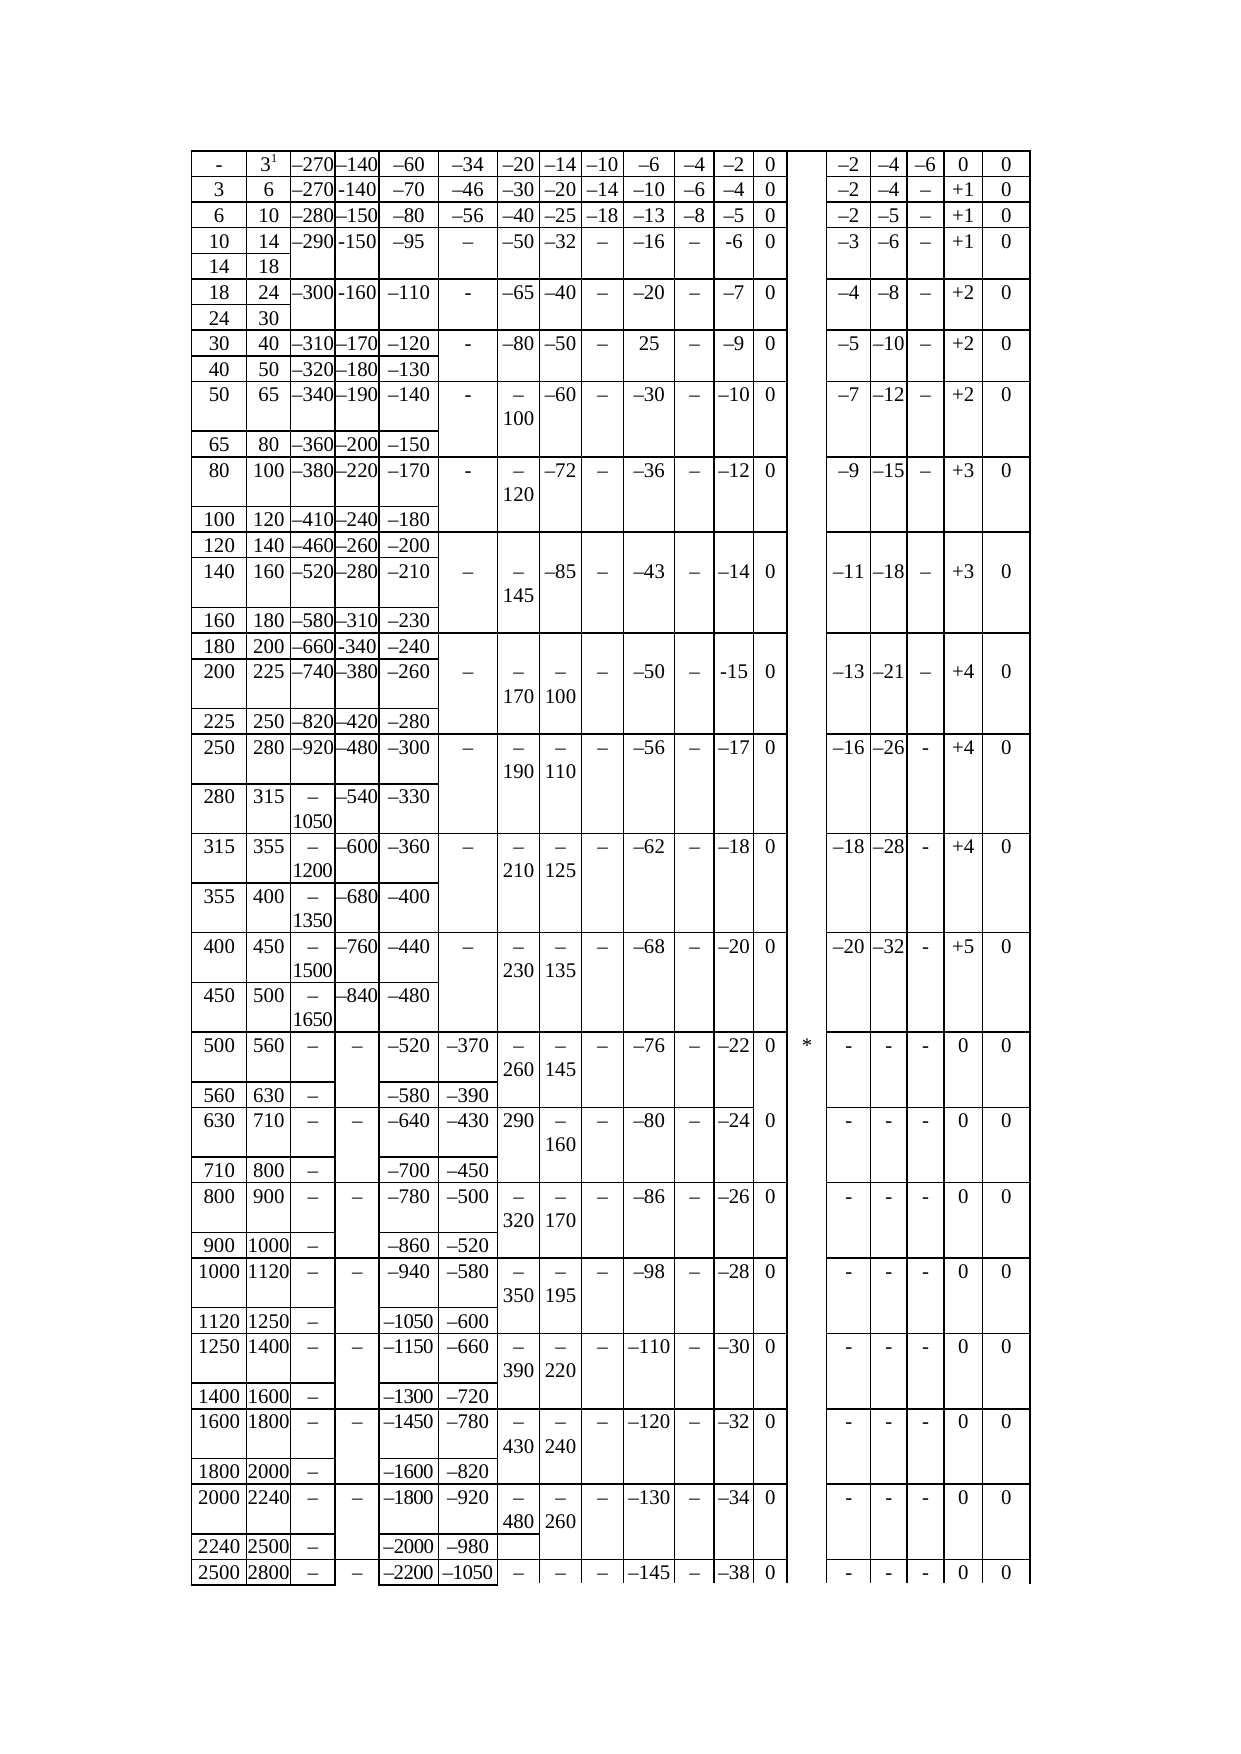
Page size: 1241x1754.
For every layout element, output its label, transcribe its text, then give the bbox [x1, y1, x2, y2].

table_cell [715, 1533, 753, 1558]
table_cell [624, 708, 674, 733]
table_cell – [336, 1183, 378, 1232]
table_cell +5 [945, 933, 982, 982]
table_cell [983, 506, 1029, 531]
table_cell –280 [380, 709, 438, 733]
table_cell - [871, 1485, 906, 1533]
table_cell [788, 506, 826, 531]
table_cell –3 [827, 228, 870, 252]
table_cell –40 [540, 280, 581, 304]
table_cell [827, 708, 870, 733]
table_cell [498, 634, 539, 658]
table_cell – [439, 834, 497, 882]
table_cell –50 [498, 228, 539, 252]
table_cell [675, 253, 713, 278]
table_cell – [675, 331, 713, 355]
table_cell [675, 1081, 713, 1107]
table_cell –60 [540, 382, 581, 430]
table_cell 1120 [247, 1259, 290, 1307]
table_cell [540, 783, 581, 832]
table_cell +3 [945, 458, 982, 506]
table_cell –32 [540, 228, 581, 252]
table_cell –260 [380, 660, 438, 707]
table_cell –430 [498, 1410, 539, 1457]
table_cell [715, 1458, 753, 1483]
table_cell [624, 253, 674, 278]
table_cell –580 [439, 1259, 497, 1307]
table_cell - [908, 1108, 943, 1156]
table_cell 355 [192, 884, 246, 932]
table_cell –430 [439, 1108, 497, 1156]
table_cell [582, 533, 623, 557]
table_cell - [871, 1259, 906, 1307]
table_cell [788, 304, 826, 329]
table_cell –195 [540, 1259, 581, 1307]
table_cell [827, 882, 870, 932]
table_cell [336, 304, 378, 329]
table_cell [871, 1232, 906, 1257]
table_cell 6 [247, 177, 290, 201]
table_cell 0 [754, 152, 786, 176]
table_cell –32 [715, 1410, 753, 1457]
table_cell [540, 1458, 581, 1483]
table_cell [788, 1458, 826, 1483]
table_cell 3 [192, 177, 246, 201]
table_cell [540, 304, 581, 329]
table_cell [827, 634, 870, 658]
table_cell [540, 253, 581, 278]
table_cell – [675, 1334, 713, 1382]
table_cell – [336, 1560, 378, 1584]
table_cell –56 [439, 203, 497, 227]
table_cell –170 [380, 458, 438, 506]
table_cell –2 [715, 152, 753, 176]
table_cell –390 [498, 1334, 539, 1382]
table_cell [827, 1307, 870, 1332]
table_cell –150 [380, 432, 438, 456]
table_cell 0 [944, 1560, 982, 1584]
table_cell [540, 430, 581, 456]
table_cell 10 [247, 203, 290, 227]
table_cell 0 [945, 1259, 982, 1307]
table_cell – [336, 1108, 378, 1156]
table_cell – [336, 1485, 378, 1533]
table_cell –9 [827, 458, 870, 506]
table_cell 0 [754, 735, 786, 783]
table_cell 0 [983, 834, 1029, 882]
table_cell [827, 1382, 870, 1408]
table_cell 500 [247, 983, 290, 1031]
table_cell 630 [247, 1083, 290, 1107]
table_cell [945, 506, 982, 531]
table_cell 0 [754, 933, 786, 982]
table_cell [498, 1382, 539, 1408]
table_cell –14 [540, 152, 581, 176]
table_cell –18 [827, 834, 870, 882]
table_cell [498, 253, 539, 278]
table_cell [908, 607, 943, 632]
table_cell 18 [247, 254, 290, 278]
table_cell [336, 1232, 378, 1257]
table_cell 0 [983, 228, 1029, 252]
table_cell [675, 304, 713, 329]
table_cell [788, 1182, 826, 1232]
table_cell [624, 304, 674, 329]
table_cell * [788, 1031, 826, 1081]
table_cell 0 [983, 933, 1029, 982]
table_cell – [291, 1259, 334, 1307]
table_cell [754, 1458, 786, 1483]
table_cell [715, 355, 753, 381]
table_cell [983, 1156, 1029, 1182]
table_cell [754, 607, 786, 632]
table_cell [624, 607, 674, 632]
table_cell –1450 [380, 1410, 438, 1457]
table_cell [908, 1533, 943, 1558]
table_cell –32 [871, 933, 906, 982]
table_cell [582, 783, 623, 832]
table_cell –820 [291, 709, 334, 733]
table_cell –6 [908, 152, 943, 176]
table_cell [983, 1382, 1029, 1408]
table_cell [754, 708, 786, 733]
table_cell +4 [945, 834, 982, 882]
table_cell [498, 982, 539, 1031]
table_cell 315 [247, 785, 290, 832]
table_cell 800 [247, 1158, 290, 1182]
table_cell - [871, 1410, 906, 1457]
table_cell –15 [871, 458, 906, 506]
table_cell 200 [192, 660, 246, 707]
table_cell 225 [192, 709, 246, 733]
table_cell [498, 533, 539, 557]
table_cell –410 [291, 507, 334, 531]
table_cell [754, 506, 786, 531]
table_cell [983, 1081, 1029, 1107]
table_cell – [675, 933, 713, 982]
table_cell [945, 253, 982, 278]
table_cell –85 [540, 557, 581, 607]
table_cell –460 [291, 533, 334, 557]
table_cell [871, 533, 906, 557]
table_cell –450 [439, 1158, 497, 1182]
table_cell - [871, 1033, 906, 1081]
table_cell [945, 533, 982, 557]
table_cell –16 [827, 735, 870, 783]
table_cell [336, 1382, 378, 1408]
table_cell –6 [871, 228, 906, 252]
table_cell +2 [945, 331, 982, 355]
table_cell [788, 531, 826, 557]
table_cell –440 [380, 933, 438, 982]
table_cell – [908, 458, 943, 506]
table_cell [675, 882, 713, 932]
table_cell –370 [439, 1033, 497, 1081]
table_cell [624, 1232, 674, 1257]
table_cell [945, 1307, 982, 1332]
table_cell 900 [247, 1183, 290, 1232]
table_cell –290 [539, 1560, 581, 1584]
table_cell –200 [380, 533, 438, 557]
table_cell –580 [380, 1083, 438, 1107]
table_cell – [675, 658, 713, 707]
table_cell [624, 783, 674, 832]
table_cell [336, 1156, 378, 1182]
table_cell –68 [624, 933, 674, 982]
table_cell –420 [336, 709, 378, 733]
table_cell –180 [336, 357, 378, 381]
table_cell –4 [827, 280, 870, 304]
table_cell 160 [192, 608, 246, 632]
table_cell [715, 783, 753, 832]
table_cell –20 [624, 280, 674, 304]
table_cell 400 [247, 884, 290, 932]
table_cell - [908, 1259, 943, 1307]
table_cell 14 [247, 228, 290, 252]
table_cell [983, 1307, 1029, 1332]
table_cell 120 [247, 507, 290, 531]
table_cell –4 [675, 152, 713, 176]
table_cell –28 [715, 1259, 753, 1307]
table_cell –310 [291, 331, 334, 355]
table_cell –340 [291, 382, 334, 430]
table_cell [871, 253, 906, 278]
table_cell 2240 [247, 1485, 290, 1533]
table_cell – [291, 1560, 334, 1584]
table_cell [788, 932, 826, 982]
table_cell +2 [945, 280, 982, 304]
table_cell [624, 355, 674, 381]
table_cell [498, 1156, 539, 1182]
table_cell [624, 882, 674, 932]
table_cell [439, 982, 497, 1031]
table_cell –120 [624, 1410, 674, 1457]
table_cell –300 [380, 735, 438, 783]
table_cell [582, 634, 623, 658]
table_cell [871, 634, 906, 658]
table_cell 180 [192, 634, 246, 658]
table_cell 0 [983, 735, 1029, 783]
table_cell [540, 882, 581, 932]
table_cell [788, 278, 826, 304]
table_cell 280 [247, 735, 290, 783]
table_cell [439, 607, 497, 632]
table_cell [788, 1408, 826, 1457]
table_cell [871, 1382, 906, 1408]
table_cell [945, 783, 982, 832]
table_cell - [439, 458, 497, 506]
table_cell [788, 557, 826, 607]
table_cell [754, 430, 786, 456]
table_cell [675, 430, 713, 456]
table_cell –680 [336, 884, 378, 932]
table_cell [675, 708, 713, 733]
table_cell –230 [498, 933, 539, 982]
table_cell 0 [754, 228, 786, 252]
table_cell – [336, 1259, 378, 1307]
table_cell 0 [945, 1108, 982, 1156]
table_cell [788, 1533, 826, 1558]
table_cell [754, 882, 786, 932]
table_cell –980 [439, 1535, 497, 1558]
table_cell [675, 1533, 713, 1558]
table_cell –180 [380, 507, 438, 531]
table_cell - [908, 933, 943, 982]
table_cell [871, 506, 906, 531]
table_cell -140 [336, 177, 378, 201]
table_cell –14 [715, 557, 753, 607]
table_cell –9 [715, 331, 753, 355]
table_cell -150 [336, 228, 378, 252]
table_cell [540, 1382, 581, 1408]
table_cell – [582, 1334, 623, 1382]
table_cell –190 [336, 382, 378, 430]
table_cell [715, 506, 753, 531]
table_cell [439, 430, 497, 456]
table_cell [582, 355, 623, 381]
table_cell [827, 506, 870, 531]
table_cell –240 [380, 634, 438, 658]
table_cell 180 [247, 608, 290, 632]
table_cell –76 [624, 1033, 674, 1081]
table_cell -15 [715, 658, 753, 707]
table_cell [827, 430, 870, 456]
table_cell 0 [754, 382, 786, 430]
table_cell –34 [715, 1485, 753, 1533]
table_cell [540, 1156, 581, 1182]
table_cell [582, 253, 623, 278]
table_cell [582, 506, 623, 531]
table_cell [624, 533, 674, 557]
table_cell – [582, 1108, 623, 1156]
table_cell –660 [439, 1334, 497, 1382]
table_cell 120 [192, 533, 246, 557]
table_cell –20 [715, 933, 753, 982]
table_cell –860 [380, 1233, 438, 1257]
table_cell –7 [715, 280, 753, 304]
table_cell –280 [336, 558, 378, 607]
table_cell [754, 783, 786, 832]
table_cell – [582, 382, 623, 430]
table_cell –2200 [380, 1560, 438, 1584]
table_cell 31 [247, 152, 290, 176]
table_cell –220 [336, 458, 378, 506]
table_cell –150 [336, 203, 378, 227]
table_cell [675, 783, 713, 832]
table_cell – [675, 1108, 713, 1156]
table_cell [715, 533, 753, 557]
table_cell –18 [715, 834, 753, 882]
table_cell [983, 533, 1029, 557]
table_cell 450 [192, 983, 246, 1031]
table_cell [945, 1081, 982, 1107]
table_cell [439, 783, 497, 832]
table_cell –38 [714, 1560, 753, 1584]
table_cell – [439, 658, 497, 707]
table_cell [788, 1156, 826, 1182]
table_cell 200 [247, 634, 290, 658]
table_cell 10 [192, 228, 246, 252]
table_cell –700 [380, 1158, 438, 1182]
table_cell [715, 1081, 753, 1107]
table_cell –1800 [380, 1485, 438, 1533]
table_cell –98 [624, 1259, 674, 1307]
table_cell [908, 253, 943, 278]
table_cell –360 [380, 834, 438, 882]
table_cell +2 [945, 382, 982, 430]
table_cell [788, 329, 826, 355]
table_cell - [439, 382, 497, 430]
table_cell –110 [624, 1334, 674, 1382]
table_cell - [908, 1334, 943, 1382]
table_cell 1600 [192, 1410, 246, 1457]
table_cell [871, 1307, 906, 1332]
table_cell – [675, 834, 713, 882]
table_cell [582, 1382, 623, 1408]
table_cell [827, 1458, 870, 1483]
table_cell –18 [871, 557, 906, 607]
table_cell –50 [540, 331, 581, 355]
table_cell [983, 708, 1029, 733]
table_cell 560 [247, 1033, 290, 1081]
table_cell –540 [336, 785, 378, 832]
table_cell 800 [192, 1183, 246, 1232]
table_cell –320 [498, 1183, 539, 1232]
table_cell –1600 [380, 1459, 438, 1483]
table_cell –520 [439, 1233, 497, 1257]
table_cell –17 [715, 735, 753, 783]
table_cell – [582, 735, 623, 783]
table_cell [754, 304, 786, 329]
table_cell – [582, 228, 623, 252]
table_cell –1050 [439, 1560, 497, 1584]
table_cell –160 [540, 1108, 581, 1156]
table_cell –26 [871, 735, 906, 783]
table_cell [871, 430, 906, 456]
table_cell 710 [192, 1158, 246, 1182]
table_cell 80 [247, 432, 290, 456]
table_cell 560 [192, 1083, 246, 1107]
table_cell –520 [498, 1560, 539, 1584]
table_cell – [582, 1183, 623, 1232]
table_cell –280 [291, 203, 334, 227]
table_cell 0 [754, 1183, 786, 1232]
table_cell –400 [380, 884, 438, 932]
table_cell –34 [439, 152, 497, 176]
table_cell [675, 1156, 713, 1182]
table_cell [715, 607, 753, 632]
table_cell [827, 783, 870, 832]
table_cell [908, 430, 943, 456]
table_cell 6 [192, 203, 246, 227]
table_cell –65 [498, 280, 539, 304]
table_cell [788, 456, 826, 506]
table_cell –50 [624, 658, 674, 707]
table_cell –600 [439, 1308, 497, 1332]
table_cell 0 [945, 1033, 982, 1081]
table_cell –230 [380, 608, 438, 632]
table_cell –60 [380, 152, 438, 176]
table_cell [908, 882, 943, 932]
table_cell –1350 [291, 884, 334, 932]
table_cell –24 [715, 1108, 753, 1156]
table_cell [439, 355, 497, 381]
table_cell – [675, 1560, 714, 1584]
table_cell [754, 1081, 786, 1107]
table_cell –120 [498, 458, 539, 506]
table_cell 24 [247, 280, 290, 304]
table_cell 0 [983, 152, 1029, 176]
table_cell 900 [192, 1233, 246, 1257]
table_cell 0 [983, 1033, 1029, 1081]
table_cell – [291, 1108, 334, 1156]
table_cell [624, 1081, 674, 1107]
table_cell [871, 1533, 906, 1558]
table_cell –8 [675, 203, 713, 227]
table_cell [945, 1458, 982, 1483]
table_cell [983, 1232, 1029, 1257]
table_cell [715, 708, 753, 733]
table_cell [788, 708, 826, 733]
table_cell [715, 882, 753, 932]
table_cell - [908, 735, 943, 783]
table_cell –10 [715, 382, 753, 430]
table_cell – [291, 1410, 334, 1457]
table_cell [788, 1307, 826, 1332]
table_cell –260 [336, 533, 378, 557]
table_cell 1250 [192, 1334, 246, 1382]
table_cell [582, 1232, 623, 1257]
table_cell +4 [945, 658, 982, 707]
table_cell [715, 634, 753, 658]
table_cell – [291, 1535, 334, 1558]
table_cell 0 [983, 203, 1029, 227]
table_cell [788, 1107, 826, 1156]
table_cell [540, 982, 581, 1031]
table_cell [908, 1156, 943, 1182]
table_cell – [582, 458, 623, 506]
table_cell –20 [827, 933, 870, 982]
table_cell +1 [945, 203, 982, 227]
table_cell 0 [754, 557, 786, 607]
table_cell – [291, 1183, 334, 1232]
table_cell –270 [291, 177, 334, 201]
table_cell –380 [336, 660, 378, 707]
table_cell [908, 1232, 943, 1257]
table_cell –820 [439, 1459, 497, 1483]
table_cell –330 [380, 785, 438, 832]
table_cell 2000 [247, 1459, 290, 1483]
table_cell [945, 304, 982, 329]
table_cell –5 [827, 331, 870, 355]
table_cell - [908, 1033, 943, 1081]
table_cell 225 [247, 660, 290, 707]
table_cell – [291, 1083, 334, 1107]
table_cell –28 [871, 834, 906, 882]
table_cell [715, 1307, 753, 1332]
table_cell 1120 [192, 1308, 246, 1332]
table_cell [788, 1081, 826, 1107]
table_cell [827, 1232, 870, 1257]
table_cell –1200 [291, 834, 334, 882]
table_cell 0 [945, 152, 982, 176]
table_cell –20 [540, 177, 581, 201]
table_cell [983, 253, 1029, 278]
table_cell –1300 [380, 1384, 438, 1408]
table_cell –72 [540, 458, 581, 506]
table_cell –140 [380, 382, 438, 430]
table_cell –145 [623, 1560, 674, 1584]
table_cell – [908, 658, 943, 707]
table_cell – [675, 1183, 713, 1232]
table_cell –640 [380, 1108, 438, 1156]
table_cell –1500 [291, 933, 334, 982]
table_cell [498, 506, 539, 531]
table_cell 0 [754, 1033, 786, 1081]
table_cell [871, 1081, 906, 1107]
table_cell –8 [871, 280, 906, 304]
table_cell 140 [192, 558, 246, 607]
table_cell - [908, 1410, 943, 1457]
table_cell –380 [291, 458, 334, 506]
table_cell – [675, 1259, 713, 1307]
table_cell [754, 533, 786, 557]
table_cell [871, 882, 906, 932]
table_cell [871, 607, 906, 632]
table_cell -6 [715, 228, 753, 252]
table_cell –12 [871, 382, 906, 430]
table_cell 80 [192, 458, 246, 506]
table_cell [788, 1232, 826, 1257]
table_cell –210 [380, 558, 438, 607]
table_cell 1400 [247, 1334, 290, 1382]
table_cell [754, 634, 786, 658]
table_cell [788, 607, 826, 632]
table_cell [788, 882, 826, 932]
table_cell 0 [983, 382, 1029, 430]
table_cell [498, 430, 539, 456]
table_cell –4 [715, 177, 753, 201]
table_cell – [908, 557, 943, 607]
table_cell [582, 607, 623, 632]
table_cell 50 [247, 357, 290, 381]
table_cell [715, 1382, 753, 1408]
table_cell –220 [540, 1334, 581, 1382]
table_cell -340 [336, 634, 378, 658]
table_cell 0 [754, 203, 786, 227]
table_cell [291, 253, 334, 278]
table_cell – [582, 1410, 623, 1457]
table_cell [945, 607, 982, 632]
table_cell [715, 304, 753, 329]
table_cell –170 [336, 331, 378, 355]
table_cell – [582, 658, 623, 707]
table_cell –170 [498, 658, 539, 707]
table_cell 0 [983, 280, 1029, 304]
table_cell –2 [827, 177, 870, 201]
table_cell [498, 1232, 539, 1257]
table_cell [439, 708, 497, 733]
table_cell – [675, 280, 713, 304]
table_cell – [291, 1485, 334, 1533]
table_cell –940 [380, 1259, 438, 1307]
table_cell [871, 355, 906, 381]
table_cell –100 [498, 382, 539, 430]
table_cell [540, 607, 581, 632]
table_cell –10 [582, 152, 623, 176]
table_cell [540, 1081, 581, 1107]
table_cell [754, 1533, 786, 1558]
table_cell – [291, 1334, 334, 1382]
table_cell –7 [827, 382, 870, 430]
table_cell – [582, 280, 623, 304]
table_cell –600 [336, 834, 378, 882]
table_cell –310 [336, 608, 378, 632]
table_cell [624, 1533, 674, 1558]
table_cell [291, 304, 334, 329]
table_cell – [675, 382, 713, 430]
table_cell –21 [871, 658, 906, 707]
table_cell [908, 982, 943, 1031]
table_cell [827, 982, 870, 1031]
table_cell –25 [540, 203, 581, 227]
table_cell [788, 833, 826, 882]
table_cell – [291, 1233, 334, 1257]
table_cell –30 [715, 1334, 753, 1382]
table_cell 1800 [247, 1410, 290, 1457]
table_cell - [827, 1410, 870, 1457]
table_cell 0 [754, 331, 786, 355]
table_cell – [291, 1384, 334, 1408]
table_cell [540, 708, 581, 733]
table_cell – [336, 1410, 378, 1457]
table_cell [439, 304, 497, 329]
table_cell 1000 [247, 1233, 290, 1257]
table_cell [540, 533, 581, 557]
table_cell [336, 1307, 378, 1332]
table_cell –145 [540, 1033, 581, 1081]
table_cell –5 [715, 203, 753, 227]
table_cell –2 [827, 152, 870, 176]
table_cell 65 [247, 382, 290, 430]
table_cell –40 [498, 203, 539, 227]
table_cell 160 [247, 558, 290, 607]
table_cell –390 [439, 1083, 497, 1107]
table_cell –190 [498, 735, 539, 783]
table_cell [715, 982, 753, 1031]
table_cell – [582, 1259, 623, 1307]
table_cell [908, 533, 943, 557]
table_cell [908, 1382, 943, 1408]
table_cell [788, 430, 826, 456]
table_cell –270 [291, 152, 334, 176]
table_cell [498, 1458, 539, 1483]
table_cell [582, 1458, 623, 1483]
table_cell –6 [675, 177, 713, 201]
table_cell 0 [983, 1410, 1029, 1457]
table_cell 290 [498, 1108, 539, 1156]
table_cell [871, 1156, 906, 1182]
table_cell [498, 882, 539, 932]
table_cell [788, 355, 826, 381]
table_cell 0 [754, 1107, 786, 1156]
table_cell [945, 430, 982, 456]
table_cell –70 [380, 177, 438, 201]
table_cell –26 [715, 1183, 753, 1232]
table_cell +3 [945, 557, 982, 607]
table_cell –80 [380, 203, 438, 227]
table_cell –120 [380, 331, 438, 355]
table_cell [582, 304, 623, 329]
table_cell –780 [439, 1410, 497, 1457]
table_cell [908, 783, 943, 832]
table_cell –5 [871, 203, 906, 227]
table_cell –10 [871, 331, 906, 355]
table_cell – [908, 280, 943, 304]
table_cell –300 [291, 280, 334, 304]
table_cell 630 [192, 1108, 246, 1156]
table_cell –145 [498, 557, 539, 607]
table_cell –140 [336, 152, 378, 176]
table_cell 0 [754, 1485, 786, 1533]
table_cell [754, 1156, 786, 1182]
table_cell - [827, 1334, 870, 1382]
table_cell –480 [380, 983, 438, 1031]
table_cell [827, 1156, 870, 1182]
table_cell [983, 430, 1029, 456]
table_cell [788, 152, 826, 176]
table_cell [675, 982, 713, 1031]
table_cell [675, 1232, 713, 1257]
table_cell [871, 982, 906, 1031]
table_cell –4 [871, 152, 906, 176]
table_cell 1400 [192, 1384, 246, 1408]
table_cell [945, 882, 982, 932]
table_cell –13 [827, 658, 870, 707]
table_cell –6 [624, 152, 674, 176]
table_cell - [908, 834, 943, 882]
table_cell 1600 [247, 1384, 290, 1408]
table_cell – [291, 1033, 334, 1081]
table_cell –350 [498, 1259, 539, 1307]
table_cell – [908, 177, 943, 201]
table_cell 2000 [192, 1485, 246, 1533]
table_cell –320 [291, 357, 334, 381]
table_cell [715, 430, 753, 456]
table_cell [540, 1533, 581, 1558]
table_cell 100 [192, 507, 246, 531]
table_cell - [827, 1259, 870, 1307]
table_cell [439, 634, 497, 658]
table_cell [983, 607, 1029, 632]
table_cell [675, 1382, 713, 1408]
table_cell –12 [715, 458, 753, 506]
table_cell – [675, 458, 713, 506]
table_cell 0 [983, 1485, 1029, 1533]
table_cell – [675, 557, 713, 607]
table_cell 0 [983, 177, 1029, 201]
table_cell [624, 1382, 674, 1408]
table_cell [380, 253, 438, 278]
table_cell – [439, 933, 497, 982]
table_cell 250 [247, 709, 290, 733]
table_cell [582, 882, 623, 932]
table_cell – [439, 228, 497, 252]
table_cell 30 [192, 331, 246, 355]
table_cell [945, 634, 982, 658]
table_cell 2500 [247, 1535, 290, 1558]
table_cell [908, 506, 943, 531]
table_cell [754, 355, 786, 381]
table_cell - [871, 1334, 906, 1382]
table_cell [498, 355, 539, 381]
table_cell [336, 1081, 378, 1107]
table_cell [788, 381, 826, 430]
table_cell [675, 634, 713, 658]
table_cell –740 [291, 660, 334, 707]
table_cell 0 [945, 1410, 982, 1457]
table_cell –30 [498, 177, 539, 201]
table_cell 14 [192, 254, 246, 278]
table_cell – [582, 1033, 623, 1081]
table_cell [675, 1307, 713, 1332]
table_cell –240 [336, 507, 378, 531]
table_cell –43 [624, 557, 674, 607]
table_cell 40 [247, 331, 290, 355]
table_cell 0 [945, 1334, 982, 1382]
table_cell [582, 1081, 623, 1107]
table_cell [498, 1535, 539, 1558]
table_cell [624, 634, 674, 658]
table_cell [675, 533, 713, 557]
table_cell –1050 [291, 785, 334, 832]
table_cell [945, 355, 982, 381]
table_cell [498, 1081, 539, 1107]
table_cell 25 [624, 331, 674, 355]
table_cell 24 [192, 305, 246, 329]
table_cell –18 [582, 203, 623, 227]
table_cell 0 [983, 1334, 1029, 1382]
table_cell [788, 1333, 826, 1382]
table_cell –480 [336, 735, 378, 783]
table_cell [788, 201, 826, 227]
table_cell –240 [540, 1410, 581, 1457]
table_cell [983, 783, 1029, 832]
table_cell – [582, 331, 623, 355]
table_cell [439, 506, 497, 531]
table_cell 0 [945, 1183, 982, 1232]
table_cell –80 [498, 331, 539, 355]
table_cell –36 [624, 458, 674, 506]
table_cell –840 [336, 983, 378, 1031]
table_cell – [675, 228, 713, 252]
table_cell –2000 [380, 1535, 438, 1558]
table_cell [582, 708, 623, 733]
table_cell 0 [983, 1259, 1029, 1307]
table_cell [871, 708, 906, 733]
table_cell [788, 733, 826, 783]
table_cell –56 [624, 735, 674, 783]
table_cell 0 [754, 177, 786, 201]
table_cell [624, 430, 674, 456]
table_cell –210 [498, 834, 539, 882]
table_cell [827, 607, 870, 632]
table_cell –660 [291, 634, 334, 658]
table_cell – [908, 331, 943, 355]
table_cell 18 [192, 280, 246, 304]
table_cell [827, 1533, 870, 1558]
table_cell –1150 [380, 1334, 438, 1382]
table_cell – [336, 1033, 378, 1081]
table_cell [715, 1156, 753, 1182]
table_cell 500 [192, 1033, 246, 1081]
table_cell [908, 355, 943, 381]
table_cell 1800 [192, 1459, 246, 1483]
table_cell [439, 533, 497, 557]
table_cell 140 [247, 533, 290, 557]
table_cell [788, 658, 826, 707]
table_cell [582, 430, 623, 456]
table_cell - [908, 1183, 943, 1232]
table_cell [675, 1458, 713, 1483]
table_cell [945, 982, 982, 1031]
table_cell - [439, 331, 497, 355]
table_cell 0 [754, 658, 786, 707]
table_cell – [675, 1033, 713, 1081]
table_cell 50 [192, 382, 246, 430]
table_cell –110 [380, 280, 438, 304]
table_cell [675, 607, 713, 632]
table_cell – [582, 1485, 623, 1533]
table_cell 280 [192, 785, 246, 832]
table_cell [983, 882, 1029, 932]
table_cell [582, 1307, 623, 1332]
table_cell 0 [754, 1410, 786, 1457]
table_cell [945, 1156, 982, 1182]
table_cell [827, 533, 870, 557]
table_cell [871, 304, 906, 329]
table_cell +1 [945, 228, 982, 252]
table_cell [624, 506, 674, 531]
table_cell [827, 304, 870, 329]
table_cell 0 [754, 834, 786, 882]
table_cell 0 [945, 1485, 982, 1533]
table_cell –22 [715, 1033, 753, 1081]
table_cell [715, 1232, 753, 1257]
table_cell [983, 355, 1029, 381]
table_cell [624, 1156, 674, 1182]
table_cell –10 [624, 177, 674, 201]
table_cell [788, 1483, 826, 1533]
table_cell –20 [498, 152, 539, 176]
table_cell [675, 355, 713, 381]
table_cell – [291, 1308, 334, 1332]
table_cell 2800 [247, 1560, 290, 1584]
table_cell [983, 1458, 1029, 1483]
table_cell 0 [983, 1560, 1029, 1584]
table_cell –95 [380, 228, 438, 252]
table_cell –1050 [380, 1308, 438, 1332]
table_cell 0 [983, 557, 1029, 607]
table_cell –80 [624, 1108, 674, 1156]
table_cell –200 [336, 432, 378, 456]
table_cell –780 [380, 1183, 438, 1232]
table_cell –290 [291, 228, 334, 252]
table_cell –30 [624, 382, 674, 430]
table_cell [945, 708, 982, 733]
table_cell – [336, 1334, 378, 1382]
table_cell [908, 1458, 943, 1483]
table_cell 0 [983, 1108, 1029, 1156]
table_cell [540, 506, 581, 531]
table_cell –4 [871, 177, 906, 201]
table_cell [582, 982, 623, 1031]
table_cell [540, 1232, 581, 1257]
table_cell –13 [624, 203, 674, 227]
table_cell 1250 [247, 1308, 290, 1332]
table_cell – [439, 557, 497, 607]
table_cell [540, 1307, 581, 1332]
table_cell 2240 [192, 1535, 246, 1558]
table_cell – [675, 1410, 713, 1457]
table_cell 0 [983, 658, 1029, 707]
table_cell –100 [540, 658, 581, 707]
table_cell [582, 1156, 623, 1182]
table_cell [439, 253, 497, 278]
table_cell - [827, 1183, 870, 1232]
table_cell [788, 1257, 826, 1307]
table_cell –110 [540, 735, 581, 783]
table_cell –170 [540, 1183, 581, 1232]
table_cell [788, 227, 826, 252]
table_cell [498, 304, 539, 329]
table_cell [715, 253, 753, 278]
table_cell [498, 1307, 539, 1332]
table_cell [983, 304, 1029, 329]
table_cell 0 [983, 458, 1029, 506]
table_cell –14 [582, 177, 623, 201]
table_cell 100 [247, 458, 290, 506]
table_cell [624, 1458, 674, 1483]
table_cell - [871, 1108, 906, 1156]
table_cell [871, 1458, 906, 1483]
table_cell – [439, 735, 497, 783]
table_cell – [582, 834, 623, 882]
table_cell –760 [336, 933, 378, 982]
table_cell [439, 882, 497, 932]
table_cell +1 [945, 177, 982, 201]
table_cell [336, 1458, 378, 1483]
table_cell [582, 1533, 623, 1558]
table_cell –1650 [291, 983, 334, 1031]
table_cell –260 [540, 1485, 581, 1533]
table_cell 710 [247, 1108, 290, 1156]
table_cell [754, 1232, 786, 1257]
table_cell [788, 253, 826, 278]
table_cell [945, 1533, 982, 1558]
table_cell – [908, 203, 943, 227]
table_cell [788, 176, 826, 201]
table_cell [380, 304, 438, 329]
table_cell –500 [439, 1183, 497, 1232]
table_cell 1000 [192, 1259, 246, 1307]
table_cell [945, 1382, 982, 1408]
table_cell 355 [247, 834, 290, 882]
table_cell 2500 [192, 1560, 246, 1584]
table_cell 0 [754, 1259, 786, 1307]
table_cell –520 [291, 558, 334, 607]
table_cell – [908, 228, 943, 252]
table_cell [754, 1307, 786, 1332]
table_cell [945, 1232, 982, 1257]
table_cell - [827, 1108, 870, 1156]
table_cell –11 [827, 557, 870, 607]
table_cell [983, 982, 1029, 1031]
table_cell [827, 355, 870, 381]
table_cell [788, 632, 826, 658]
table_cell [908, 708, 943, 733]
table_cell 65 [192, 432, 246, 456]
table_cell [540, 634, 581, 658]
table_cell [983, 1533, 1029, 1558]
table_cell [624, 1307, 674, 1332]
table_cell – [582, 933, 623, 982]
table_cell 0 [754, 1334, 786, 1382]
table_cell - [827, 1485, 870, 1533]
table_cell –920 [291, 735, 334, 783]
table_cell [754, 982, 786, 1031]
table_cell [788, 982, 826, 1031]
table_cell 0 [754, 458, 786, 506]
table_cell [787, 1559, 827, 1584]
table_cell [827, 253, 870, 278]
table_cell – [908, 382, 943, 430]
table_cell – [582, 557, 623, 607]
table_cell 400 [192, 933, 246, 982]
table_cell [675, 506, 713, 531]
table_cell 250 [192, 735, 246, 783]
table_cell [983, 634, 1029, 658]
table_cell –130 [624, 1485, 674, 1533]
table_cell - [192, 152, 246, 176]
table_cell [827, 1081, 870, 1107]
table_cell –86 [624, 1183, 674, 1232]
table_cell +4 [945, 735, 982, 783]
table_cell [498, 708, 539, 733]
table_cell - [871, 1183, 906, 1232]
table_cell [788, 783, 826, 832]
table_cell –580 [291, 608, 334, 632]
table_cell –16 [624, 228, 674, 252]
table_cell –130 [380, 357, 438, 381]
table_cell [754, 253, 786, 278]
table_cell –480 [498, 1485, 539, 1533]
table_cell – [581, 1560, 623, 1584]
table_cell - [439, 280, 497, 304]
table_cell –2 [827, 203, 870, 227]
table_cell 0 [983, 331, 1029, 355]
table_cell 0 [754, 1560, 787, 1584]
table_cell –62 [624, 834, 674, 882]
table_cell - [827, 1560, 870, 1584]
table_cell [336, 253, 378, 278]
table_cell [540, 355, 581, 381]
table_cell 0 [983, 1183, 1029, 1232]
table_cell –920 [439, 1485, 497, 1533]
table_cell [908, 304, 943, 329]
table_cell [908, 634, 943, 658]
table_cell - [908, 1485, 943, 1533]
table_cell – [291, 1158, 334, 1182]
table_cell 40 [192, 357, 246, 381]
table_cell –360 [291, 432, 334, 456]
table_cell 450 [247, 933, 290, 982]
table_cell –520 [380, 1033, 438, 1081]
table_cell [624, 982, 674, 1031]
table_cell - [827, 1033, 870, 1081]
table_cell –135 [540, 933, 581, 982]
table_cell – [675, 1485, 713, 1533]
table_cell [498, 607, 539, 632]
table_cell 315 [192, 834, 246, 882]
table_cell [754, 1382, 786, 1408]
table_cell - [870, 1560, 907, 1584]
table_cell [908, 1081, 943, 1107]
table_cell -160 [336, 280, 378, 304]
table_cell –46 [439, 177, 497, 201]
table_cell 30 [247, 305, 290, 329]
table_cell –260 [498, 1033, 539, 1081]
table_cell – [291, 1459, 334, 1483]
table_cell – [675, 735, 713, 783]
table_cell [871, 783, 906, 832]
table_cell [908, 1307, 943, 1332]
table_cell [336, 1533, 378, 1558]
table_cell [788, 1382, 826, 1408]
table_cell [498, 783, 539, 832]
table_cell 0 [754, 280, 786, 304]
table_cell –720 [439, 1384, 497, 1408]
table_cell –125 [540, 834, 581, 882]
table_cell - [907, 1560, 944, 1584]
